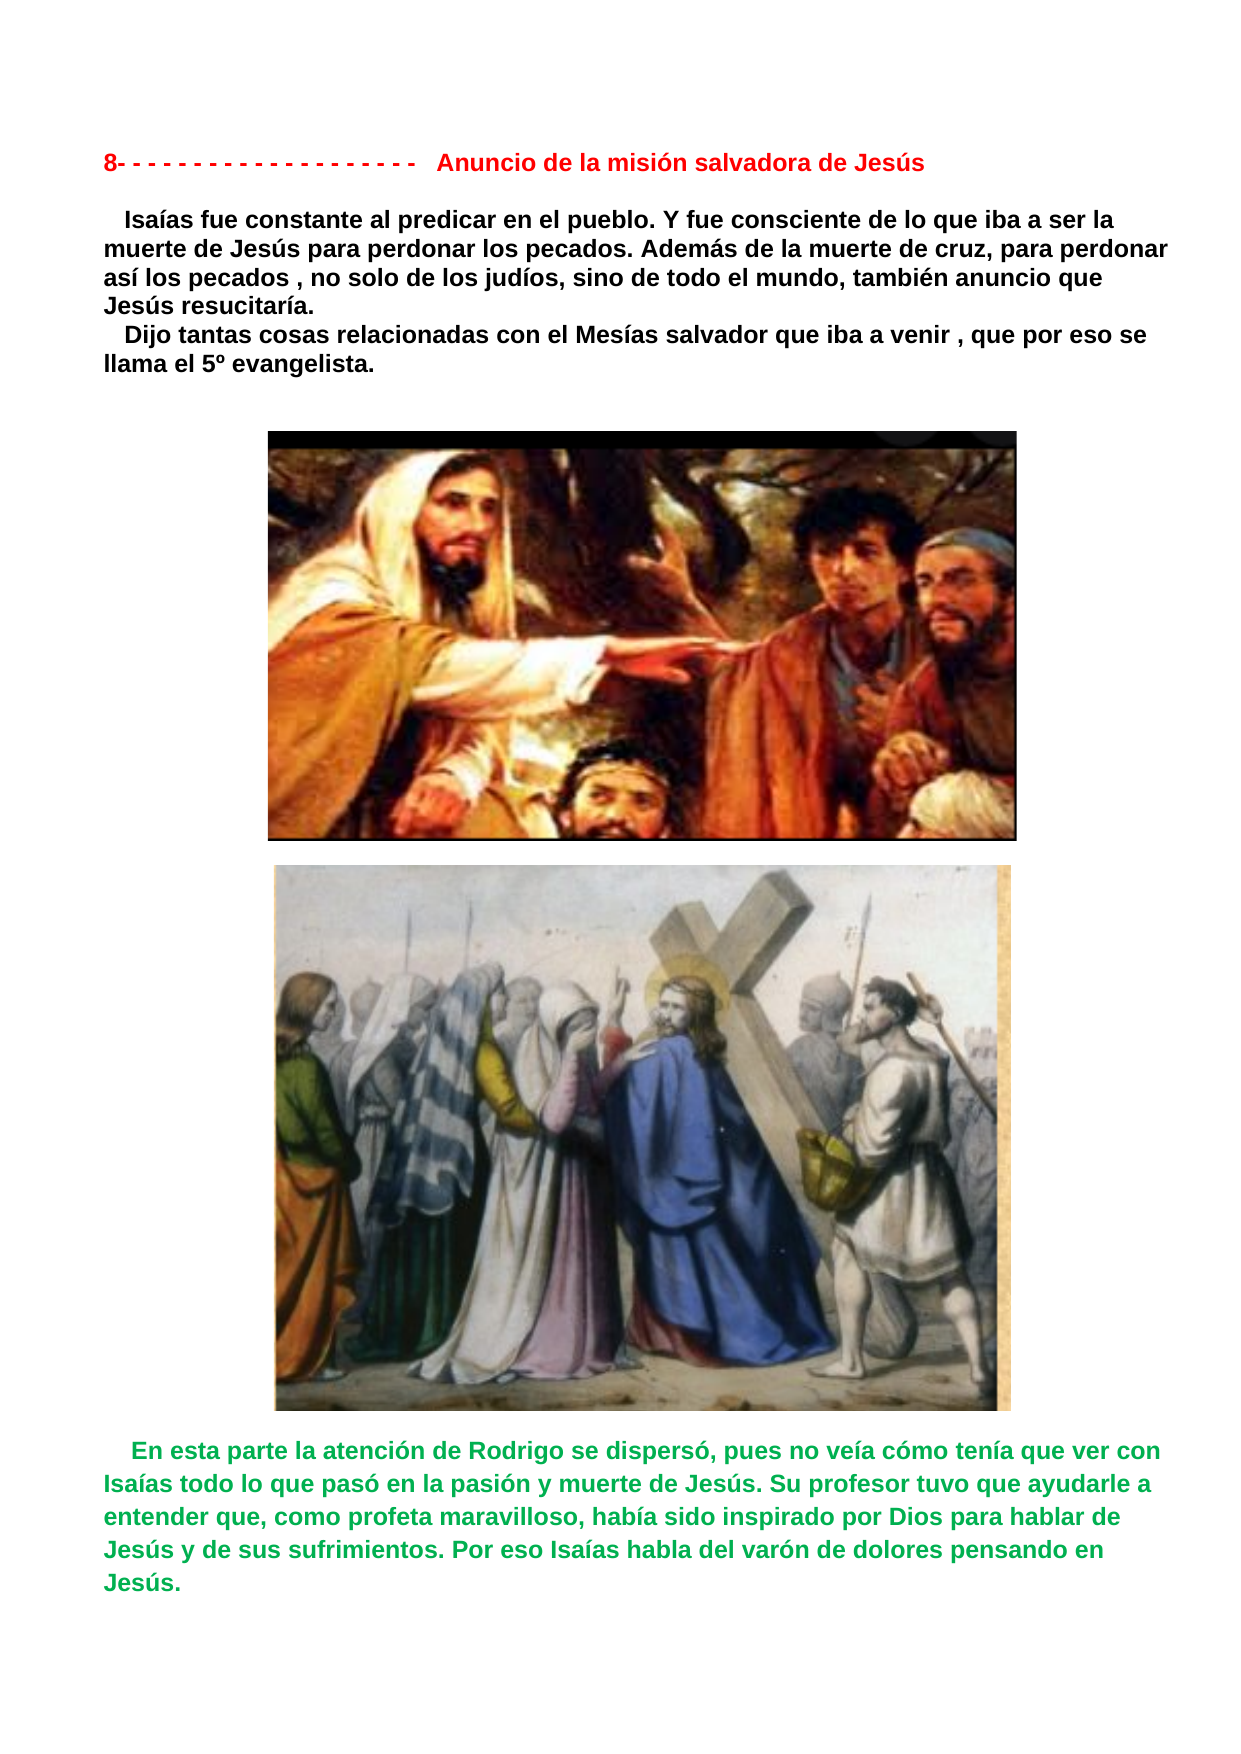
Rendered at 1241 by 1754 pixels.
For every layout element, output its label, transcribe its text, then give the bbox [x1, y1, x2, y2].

picture [267, 431, 1017, 841]
picture [273, 865, 1011, 1411]
text Isaías fue constante al predicar en el pueblo. Y fue consciente de lo que iba a ser la muerte de Jesús para perdonar los pecados. Además de la muerte de cruz, para perdonar así los pecados , no solo de los judíos, sino de todo el mundo, también anuncio que Jesús resucitaría. [103, 205, 1181, 320]
text En esta parte la atención de Rodrigo se dispersó, pues no veía cómo tenía que ver con Isaías todo lo que pasó en la pasión y muerte de Jesús. Su profesor tuvo que ayudarle a entender que, como profeta maravilloso, había sido inspirado por Dios para hablar de Jesús y de sus sufrimientos. Por eso Isaías habla del varón de dolores pensando en Jesús. [103, 1436, 1181, 1596]
text 8- - - - - - - - - - - - - - - - - - - - Anuncio de la misión salvadora de Jesús [103, 148, 1181, 176]
text Dijo tantas cosas relacionadas con el Mesías salvador que iba a venir , que por eso se llama el 5º evangelista. [103, 320, 1181, 378]
